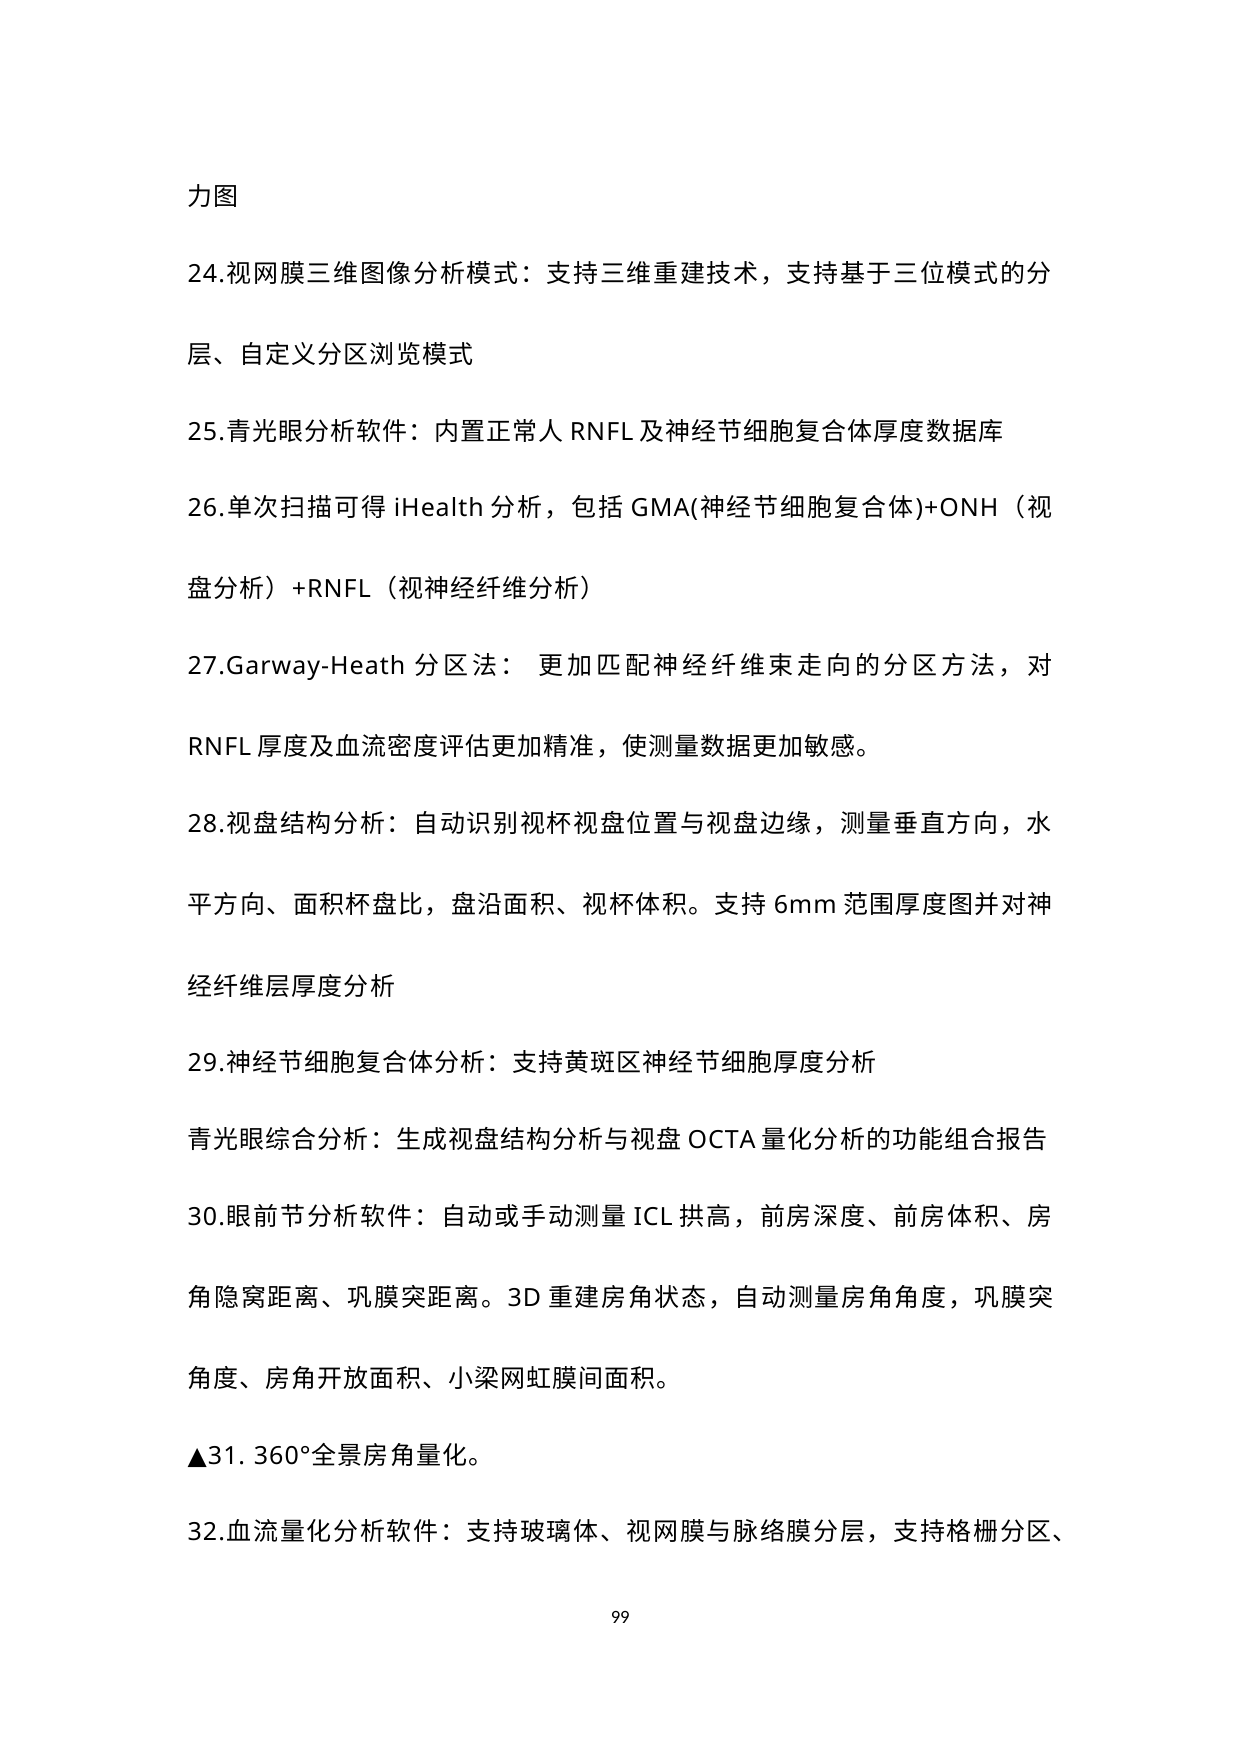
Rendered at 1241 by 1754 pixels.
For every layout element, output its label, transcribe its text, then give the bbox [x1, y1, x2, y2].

text 29.神经节细胞复合体分析：支持黄斑区神经节细胞厚度分析 [187, 1028, 1053, 1093]
text 30.眼前节分析软件：自动或手动测量ICL拱高，前房深度、前房体积、房角隐窝距离、巩膜突距离。3D重建房角状态，自动测量房角角度，巩膜突角度、房角开放面积、小梁网虹膜间面积。 [187, 1182, 1053, 1409]
text 青光眼综合分析：生成视盘结构分析与视盘OCTA量化分析的功能组合报告 [187, 1105, 1053, 1170]
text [187, 162, 1053, 227]
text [187, 1497, 1053, 1562]
text ▲31. 360°全景房角量化。 [187, 1421, 1053, 1486]
text 27.Garway-Heath分区法： 更加匹配神经纤维束走向的分区方法，对RNFL厚度及血流密度评估更加精准，使测量数据更加敏感。 [187, 631, 1053, 777]
text 25.青光眼分析软件：内置正常人RNFL及神经节细胞复合体厚度数据库 [187, 397, 1053, 462]
text 24.视网膜三维图像分析模式：支持三维重建技术，支持基于三位模式的分层、自定义分区浏览模式 [187, 239, 1053, 385]
text 26.单次扫描可得iHealth分析，包括GMA(神经节细胞复合体)+ONH（视盘分析）+RNFL（视神经纤维分析） [187, 473, 1053, 619]
text 28.视盘结构分析：自动识别视杯视盘位置与视盘边缘，测量垂直方向，水平方向、面积杯盘比，盘沿面积、视杯体积。支持6mm范围厚度图并对神经纤维层厚度分析 [187, 789, 1053, 1017]
